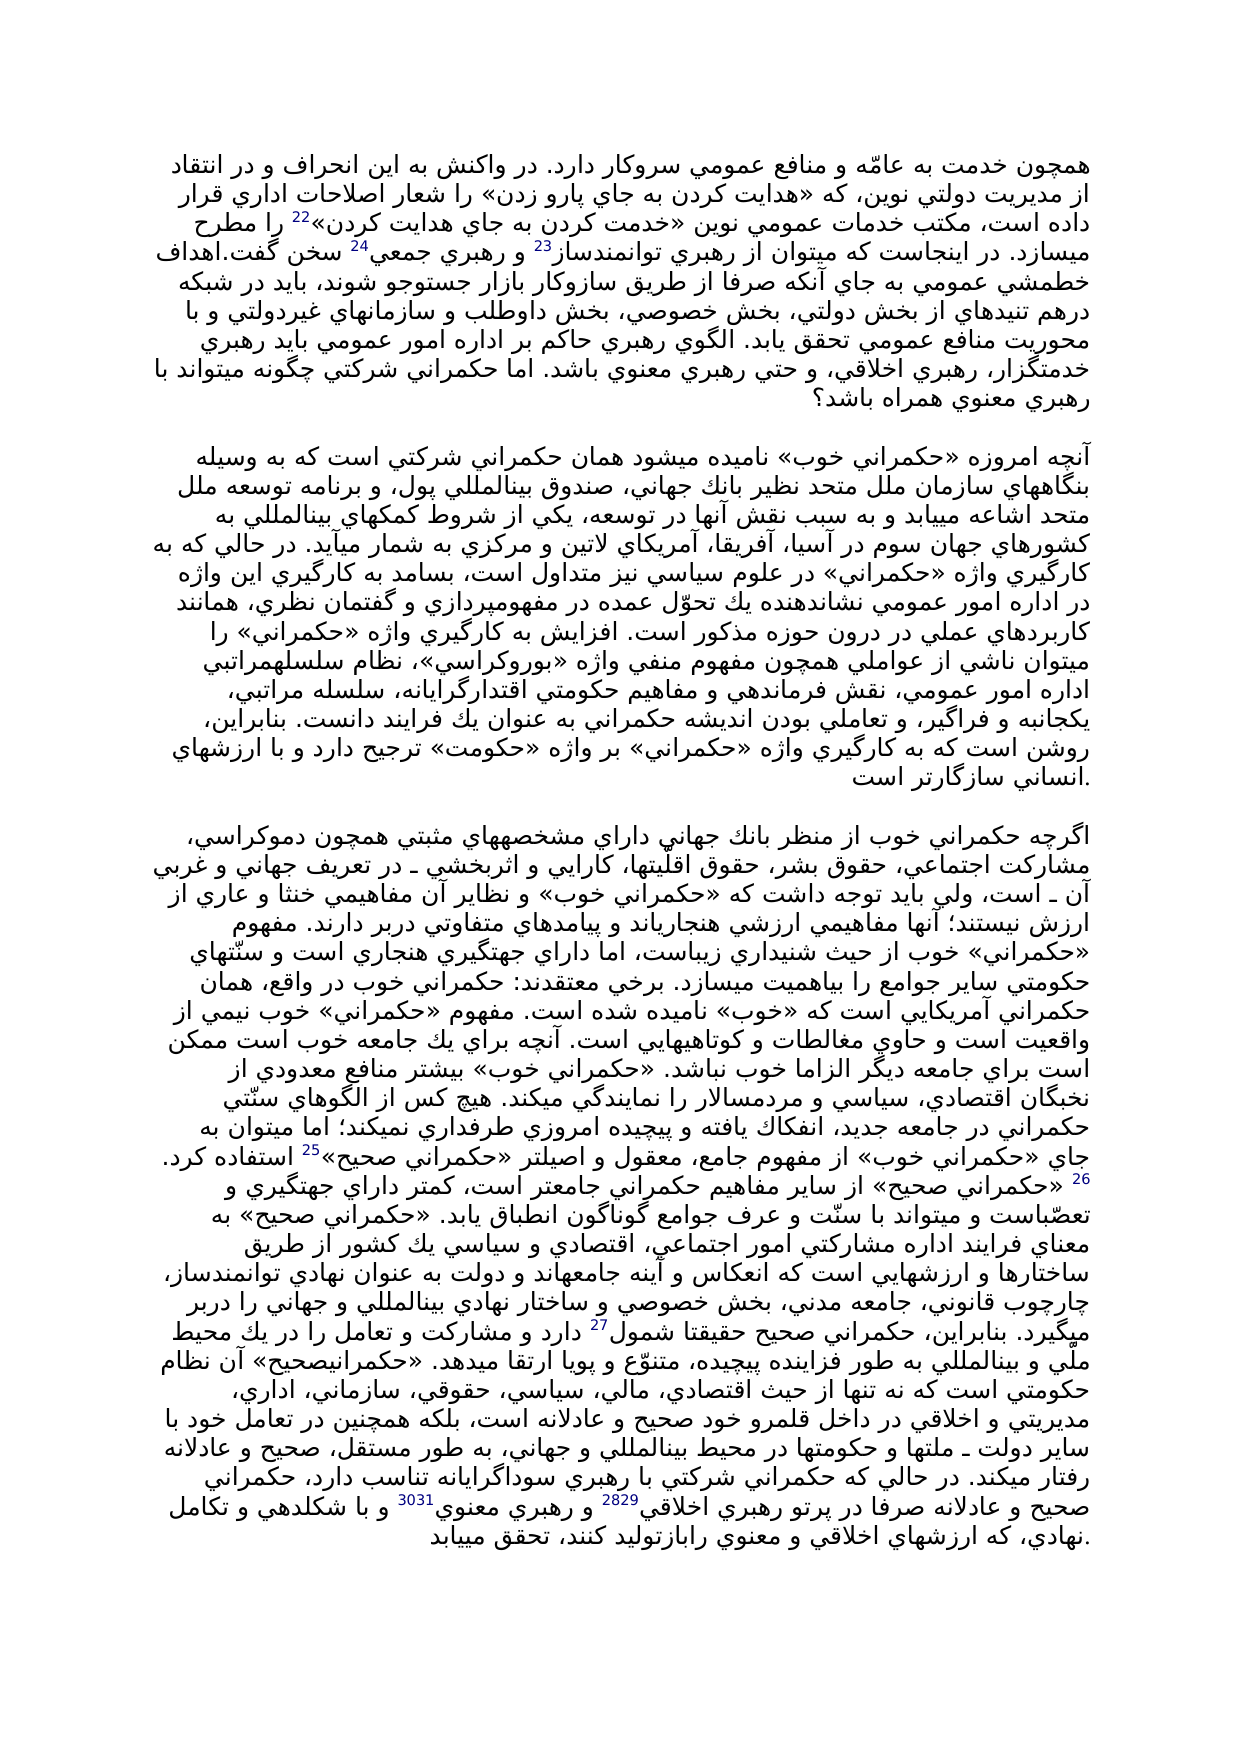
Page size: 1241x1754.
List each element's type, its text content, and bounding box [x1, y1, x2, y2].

text اگرچه حكمراني خوب از منظر بانك جهاني داراي مشخصه‏هاي مثبتي همچون دموكراسي، مشاركت اجتماعي، حقوق بشر، حقوق اقلّيت‏ها، كارايي و اثربخشي ـ در تعريف جهاني و غربي آن ـ است، ولي بايد توجه داشت كه «حكمراني خوب» و نظاير آن مفاهيمي خنثا و عاري از ارزش نيستند؛ آنها مفاهيمي ارزشي هنجاري‏اند و پيامدهاي متفاوتي دربر دارند. مفهوم «حكمراني» خوب از حيث شنيداري زيباست، اما داراي جهت‏گيري هنجاري است و سنّت‏هاي حكومتي ساير جوامع را بي‏اهميت مي‏سازد. برخي معتقدند: حكمراني خوب در واقع، همان حكمراني آمريكايي است كه «خوب» ناميده شده است. مفهوم «حكمراني» خوب نيمي از واقعيت است و حاوي مغالطات و كوتاهي‏هايي است. آنچه براي يك جامعه خوب است ممكن است براي جامعه ديگر الزاما خوب نباشد. «حكمراني خوب» بيشتر منافع معدودي از نخبگان اقتصادي، سياسي و مردم‏سالار را نمايندگي مي‏كند. هيچ كس از الگوهاي سنّتي حكمراني در جامعه جديد، انفكاك يافته و پيچيده امروزي طرف‏داري نمي‏كند؛ اما مي‏توان به جاي «حكمراني خوب» از مفهوم جامع، معقول و اصيل‏تر «حكمراني صحيح»25 استفاده كرد.26 «حكمراني صحيح» از ساير مفاهيم حكمراني جامع‏تر است، كمتر داراي جهت‏گيري و تعصّباست و مي‏تواند با سنّت و عرف جوامع گوناگون انطباق يابد. «حكمراني صحيح» به معناي فرايند اداره مشاركتي امور اجتماعي، اقتصادي و سياسي يك كشور از طريق ساختارها و ارزش‏هايي است كه انعكاس و آينه جامعه‏اند و دولت به عنوان نهادي توانمندساز، چارچوب قانوني، جامعه مدني، بخش خصوصي و ساختار نهادي بين‏المللي و جهاني را دربر مي‏گيرد. بنابراين، حكمراني صحيح حقيقتا شمول27 دارد و مشاركت و تعامل را در يك محيط ملّي و بين‏المللي به طور فزاينده پيچيده، متنوّع و پويا ارتقا مي‏دهد. «حكمرانيصحيح» آن نظام حكومتي است كه نه تنها از حيث اقتصادي، مالي، سياسي، حقوقي، سازماني، اداري، مديريتي و اخلاقي در داخل قلمرو خود صحيح و عادلانه است، بلكه همچنين در تعامل خود با ساير دولت ـ ملت‏ها و حكومت‏ها در محيط بين‏المللي و جهاني، به طور مستقل، صحيح و عادلانه رفتار مي‏كند. در حالي كه حكمراني شركتي با رهبري سوداگرايانه تناسب دارد، حكمراني صحيح و عادلانه صرفا در پرتو رهبري اخلاقي2829 و رهبري معنوي3031 و با شكل‏دهي و تكامل نهادي، كه ارزش‏هاي اخلاقي و معنوي رابازتوليد كنند، تحقق مي‏يابد. [150, 821, 1090, 1550]
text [150, 150, 1090, 412]
text آنچه امروزه «حكمراني خوب» ناميده مي‏شود همان حكمراني شركتي است كه به وسيله بنگاه‏هاي سازمان ملل متحد نظير بانك جهاني، صندوق بين‏المللي پول، و برنامه توسعه ملل متحد اشاعه مي‏يابد و به سبب نقش آنها در توسعه، يكي از شروط كمك‏هاي بين‏المللي به كشورهاي جهان سوم در آسيا، آفريقا، آمريكاي لاتين و مركزي به شمار مي‏آيد. در حالي كه به كارگيري واژه «حكمراني» در علوم سياسي نيز متداول است، بسامد به كارگيري اين واژه در اداره امور عمومي نشان‏دهنده يك تحوّل عمده در مفهوم‏پردازي و گفتمان نظري، همانند كاربردهاي عملي در درون حوزه مذكور است. افزايش به كارگيري واژه «حكمراني» را مي‏توان ناشي از عواملي همچون مفهوم منفي واژه «بوروكراسي»، نظام سلسله‏مراتبي اداره امور عمومي، نقش فرمان‏دهي و مفاهيم حكومتي اقتدارگرايانه، سلسله مراتبي، يك‏جانبه و فراگير، و تعاملي بودن انديشه حكمراني به عنوان يك فرايند دانست. بنابراين، روشن است كه به كارگيري واژه «حكمراني» بر واژه «حكومت» ترجيح دارد و با ارزش‏هاي انساني سازگارتر است. [150, 442, 1090, 792]
